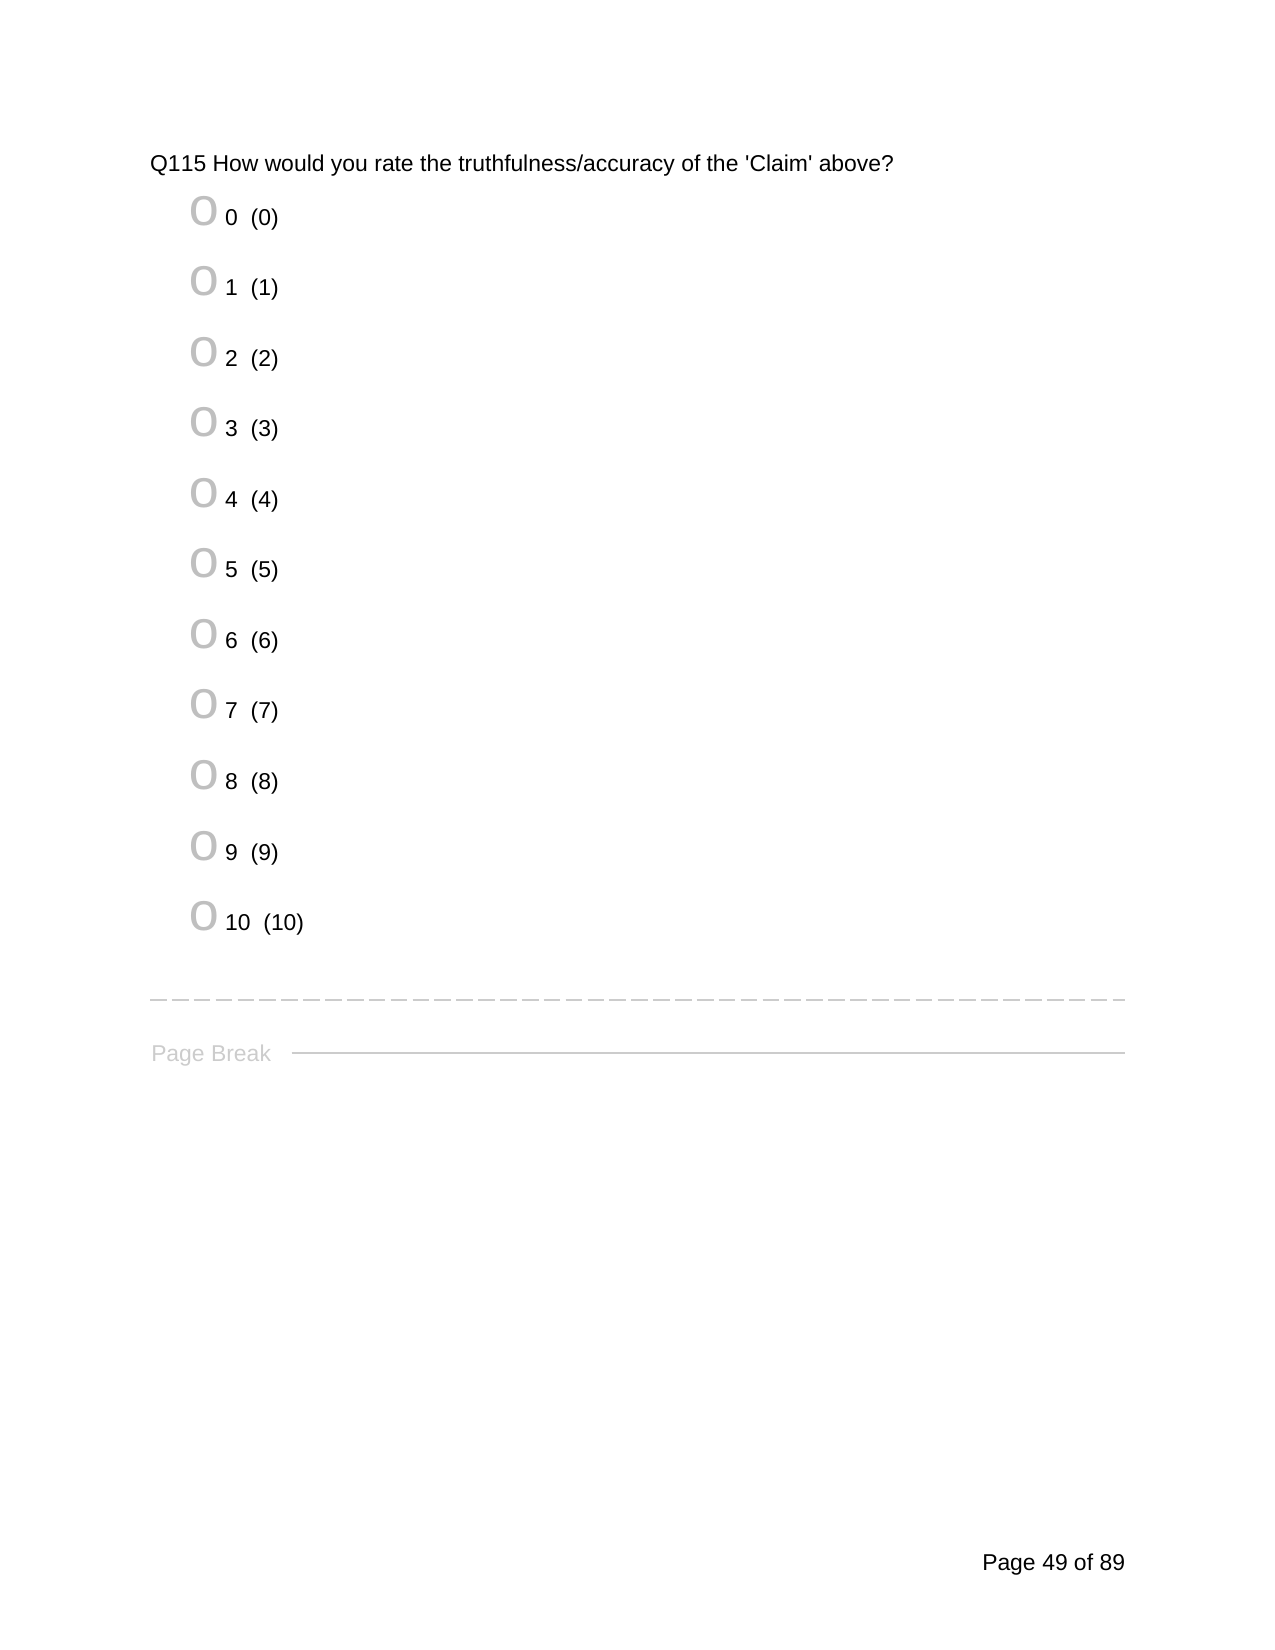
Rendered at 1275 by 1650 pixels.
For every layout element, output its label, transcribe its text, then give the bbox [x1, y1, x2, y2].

text Q115 How would you rate the truthfulness/accuracy of the 'Claim' above? [150, 150, 1125, 176]
table_header [291, 1040, 1126, 1080]
list 3 (3) [187, 392, 1125, 453]
list 4 (4) [187, 462, 1125, 524]
list 2 (2) [187, 321, 1125, 383]
table_header Page Break [150, 1040, 291, 1080]
list 6 (6) [187, 603, 1125, 665]
list 5 (5) [187, 533, 1125, 594]
list 7 (7) [187, 674, 1125, 735]
list 1 (1) [187, 251, 1125, 312]
list 10 (10) [187, 885, 1125, 947]
list 8 (8) [187, 744, 1125, 806]
list 0 (0) [187, 180, 1125, 242]
list 9 (9) [187, 815, 1125, 876]
